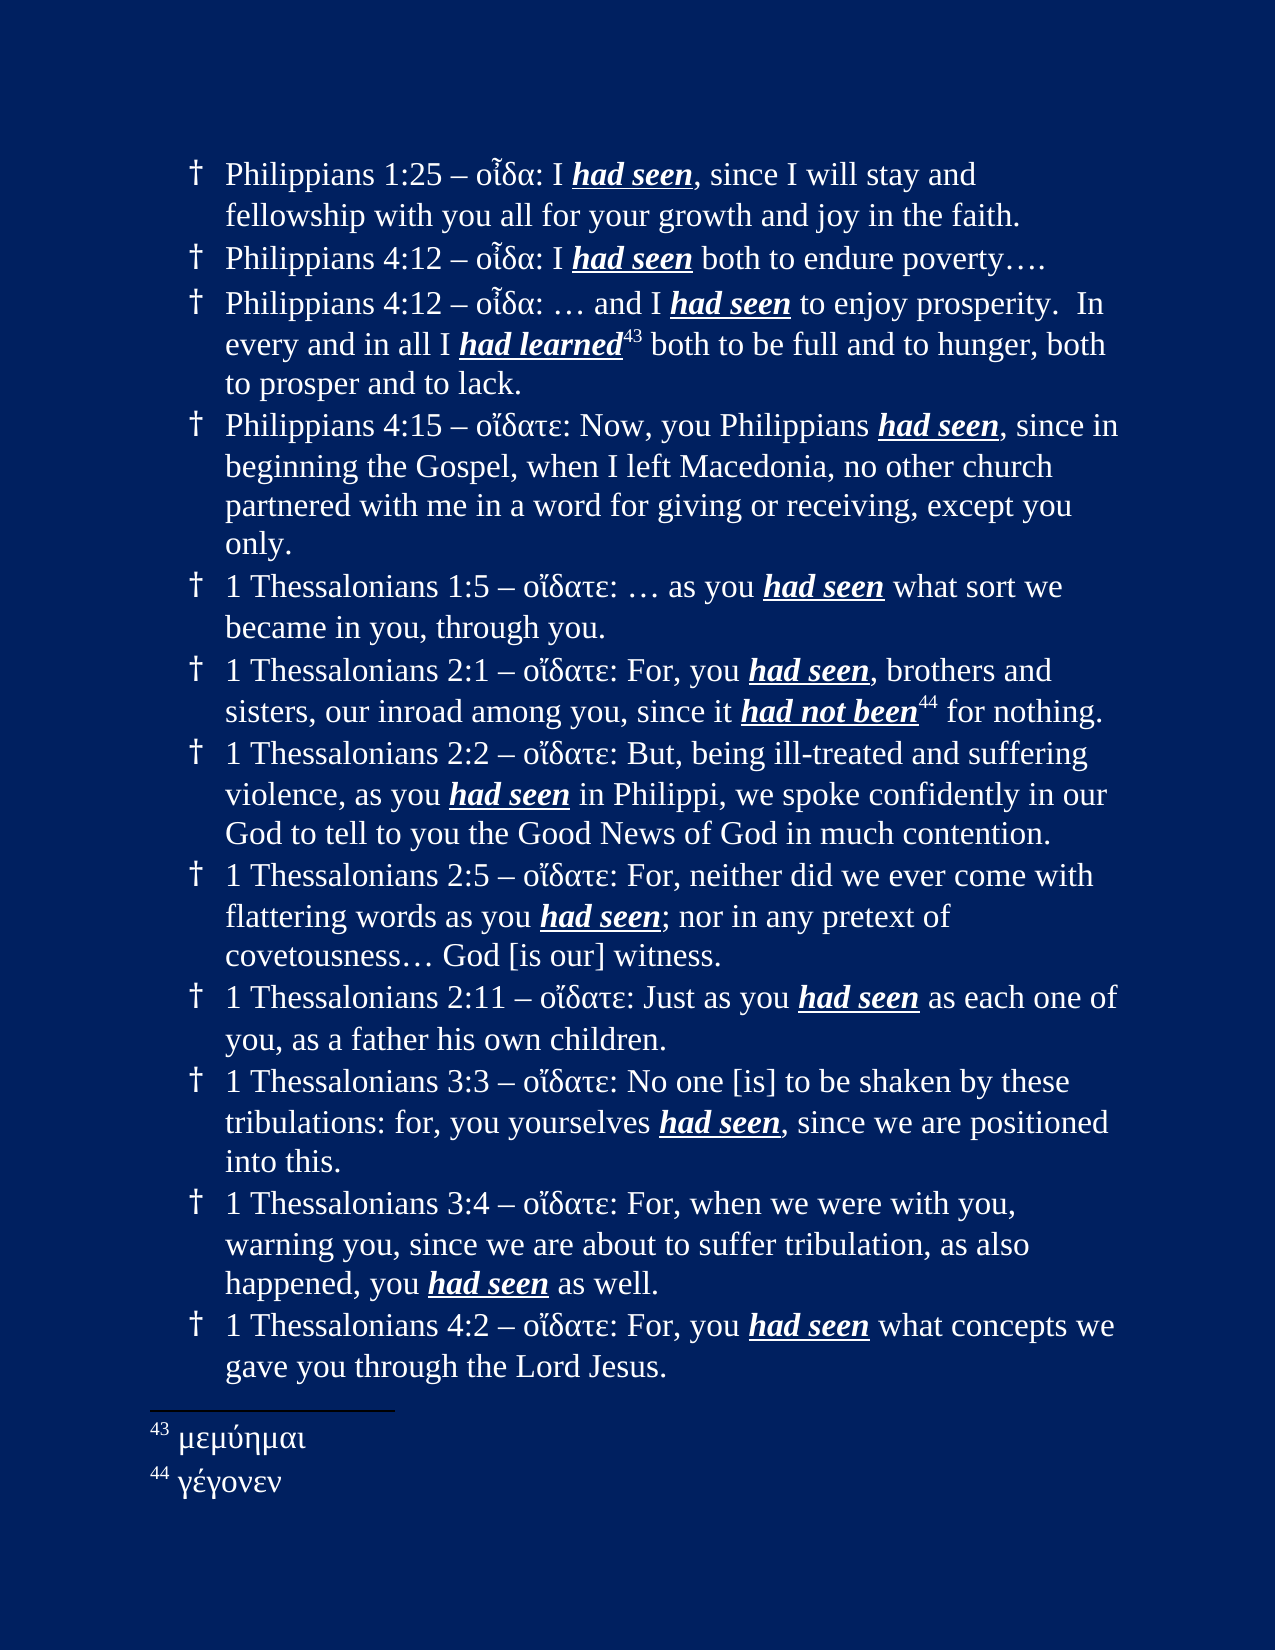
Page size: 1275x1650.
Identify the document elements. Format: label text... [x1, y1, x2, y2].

list 1 Thessalonians 2:2 – οἴδατε: But, being ill-treated and suffering violence, as you had seen in Philippi, we spoke confidently in our God to tell to you the Good News of God in much contention. [187, 729, 1125, 851]
list 1 Thessalonians 2:11 – οἴδατε: Just as you had seen as each one of you, as a father his own children. [187, 973, 1125, 1057]
list 1 Thessalonians 2:5 – οἴδατε: For, neither did we ever come with flattering words as you had seen; nor in any pretext of covetousness… God [is our] witness. [187, 851, 1125, 973]
list Philippians 1:25 – οἶδα: I had seen, since I will stay and fellowship with you all for your growth and joy in the faith. [187, 150, 1125, 234]
list 1 Thessalonians 3:4 – οἴδατε: For, when we were with you, warning you, since we are about to suffer tribulation, as also happened, you had seen as well. [187, 1179, 1125, 1301]
list 1 Thessalonians 2:1 – οἴδατε: For, you had seen, brothers and sisters, our inroad among you, since it had not been for nothing. [187, 645, 1125, 729]
list 1 Thessalonians 3:3 – οἴδατε: No one [is] to be shaken by these tribulations: for, you yourselves had seen, since we are positioned into this. [187, 1057, 1125, 1179]
list 1 Thessalonians 4:2 – οἴδατε: For, you had seen what concepts we gave you through the Lord Jesus. [187, 1301, 1125, 1385]
list 1 Thessalonians 1:5 – οἴδατε: … as you had seen what sort we became in you, through you. [187, 562, 1125, 645]
list Philippians 4:15 – οἴδατε: Now, you Philippians had seen, since in beginning the Gospel, when I left Macedonia, no other church partnered with me in a word for giving or receiving, except you only. [187, 401, 1125, 562]
list Philippians 4:12 – οἶδα: I had seen both to endure poverty…. [187, 234, 1125, 279]
list Philippians 4:12 – οἶδα: … and I had seen to enjoy prosperity. In every and in all I had learned both to be full and to hunger, both to prosper and to lack. [187, 279, 1125, 401]
